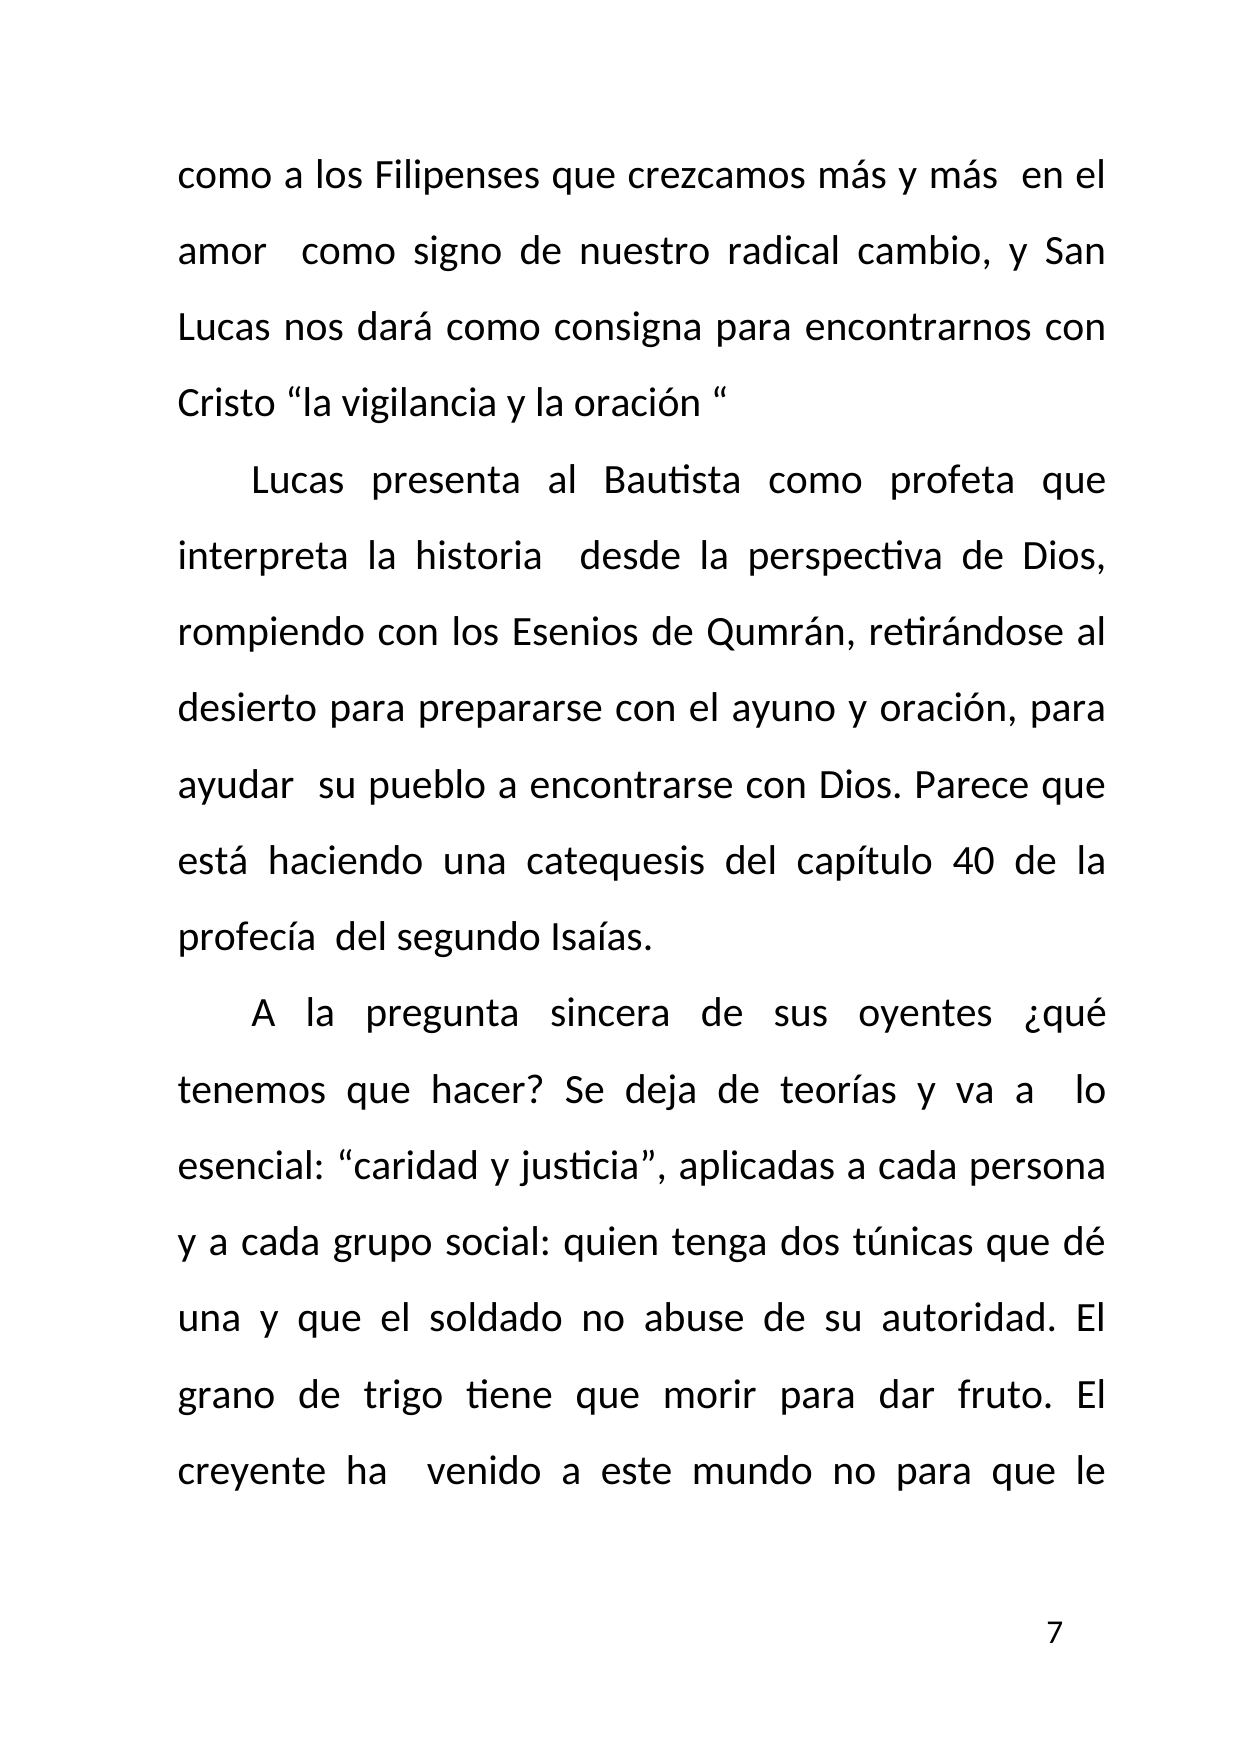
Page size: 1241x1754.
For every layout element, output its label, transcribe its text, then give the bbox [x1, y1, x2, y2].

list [177, 986, 1107, 1495]
list Lucas presenta al Bautista como profeta que interpreta la historia desde la perspectiva de Dios, rompiendo con los Esenios de Qumrán, retirándose al desierto para prepararse con el ayuno y oración, para ayudar su pueblo a encontrarse con Dios. Parece que está haciendo una catequesis del capítulo 40 de la profecía del segundo Isaías. [177, 453, 1107, 961]
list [177, 148, 1107, 427]
